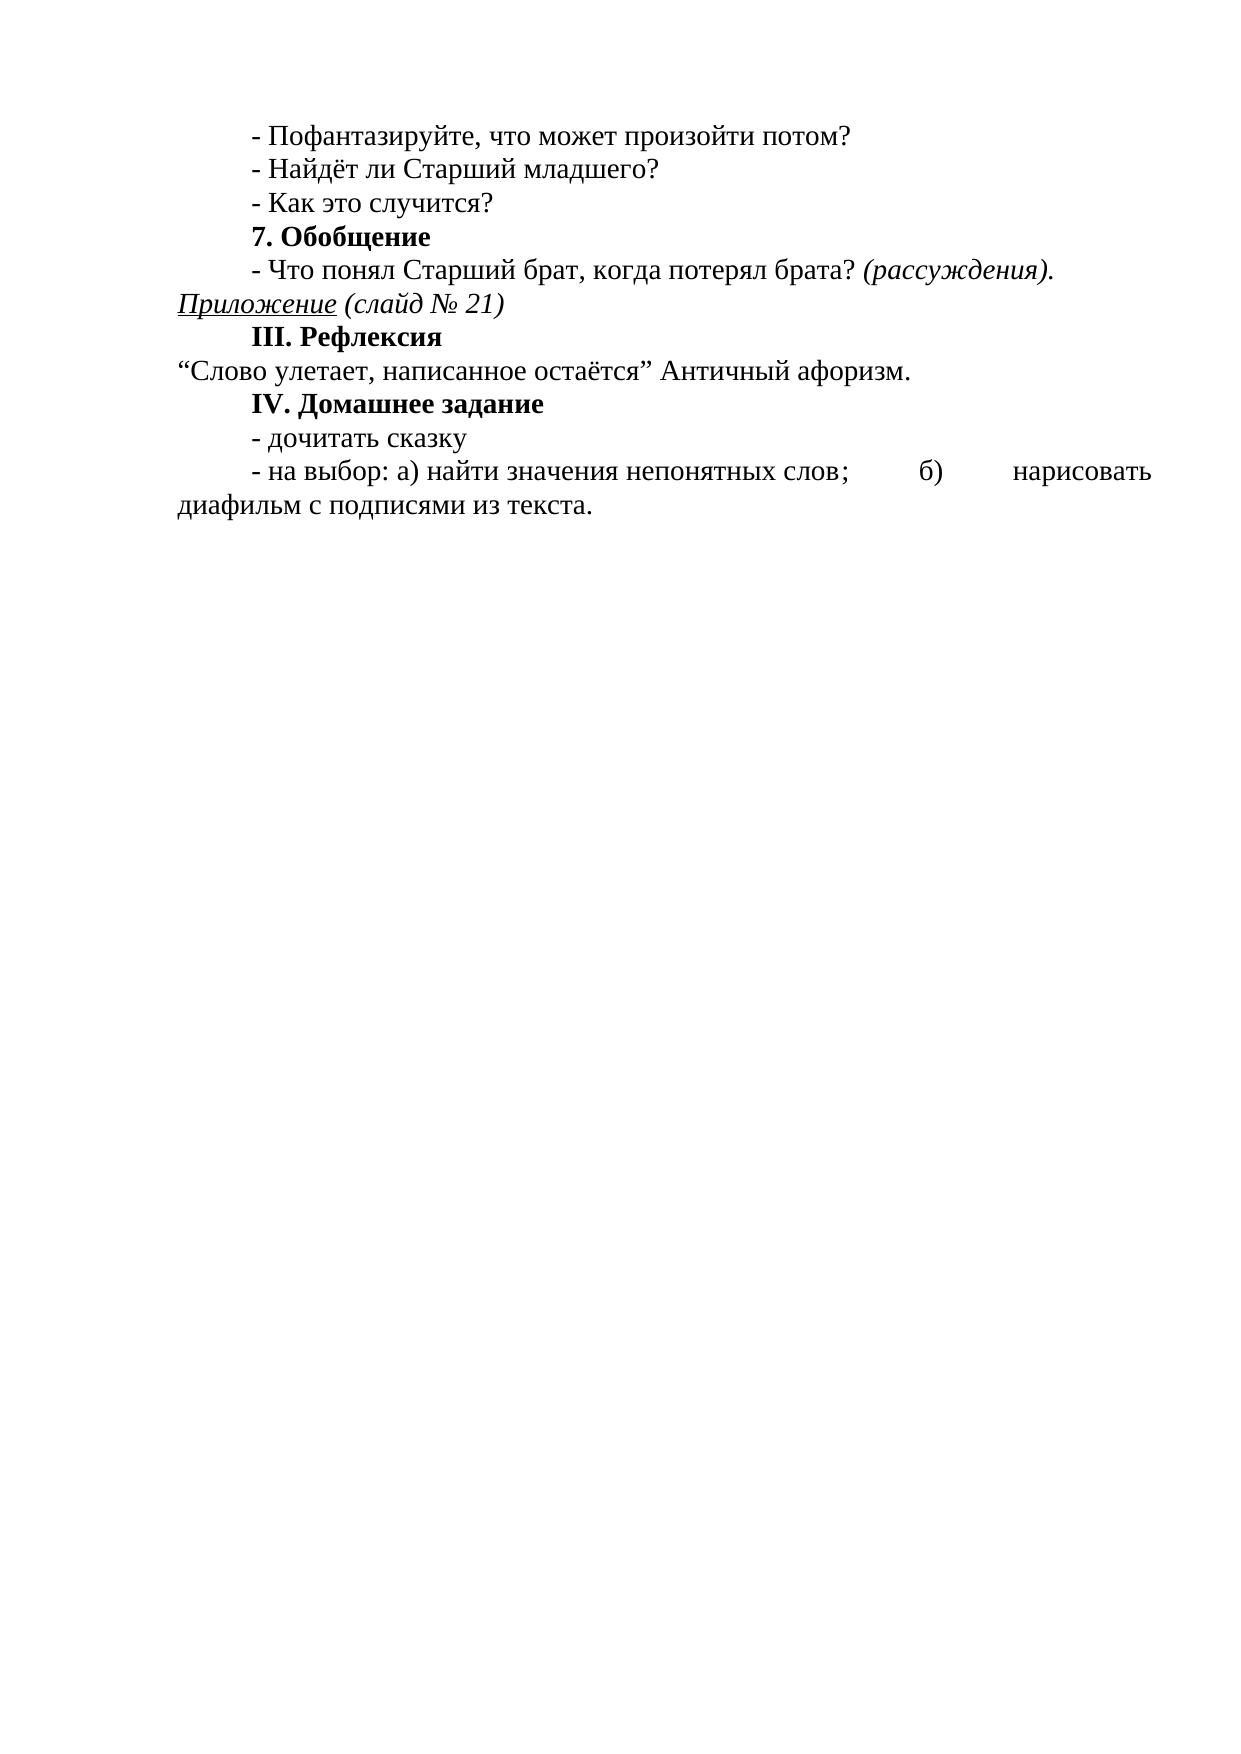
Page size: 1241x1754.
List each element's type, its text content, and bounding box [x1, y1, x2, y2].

text - дочитать сказку [177, 420, 1152, 453]
text IV. Домашнее задание [177, 386, 1152, 420]
text III. Рефлексия [177, 319, 1152, 353]
text - Пофантазируйте, что может произойти потом? [177, 118, 1152, 152]
text - Как это случится? [177, 185, 1152, 219]
text 7. Обобщение [177, 219, 1152, 252]
text - Найдёт ли Старший младшего? [177, 152, 1152, 185]
text “Слово улетает, написанное остаётся” Античный афоризм. [177, 353, 1152, 386]
text - Что понял Старший брат, когда потерял брата? (рассуждения). [177, 252, 1152, 286]
text Приложение (слайд № 21) [177, 286, 1152, 319]
text - на выбор: а) найти значения непонятных слов ; б) нарисовать диафильм с подписями из текста. [177, 453, 1152, 521]
